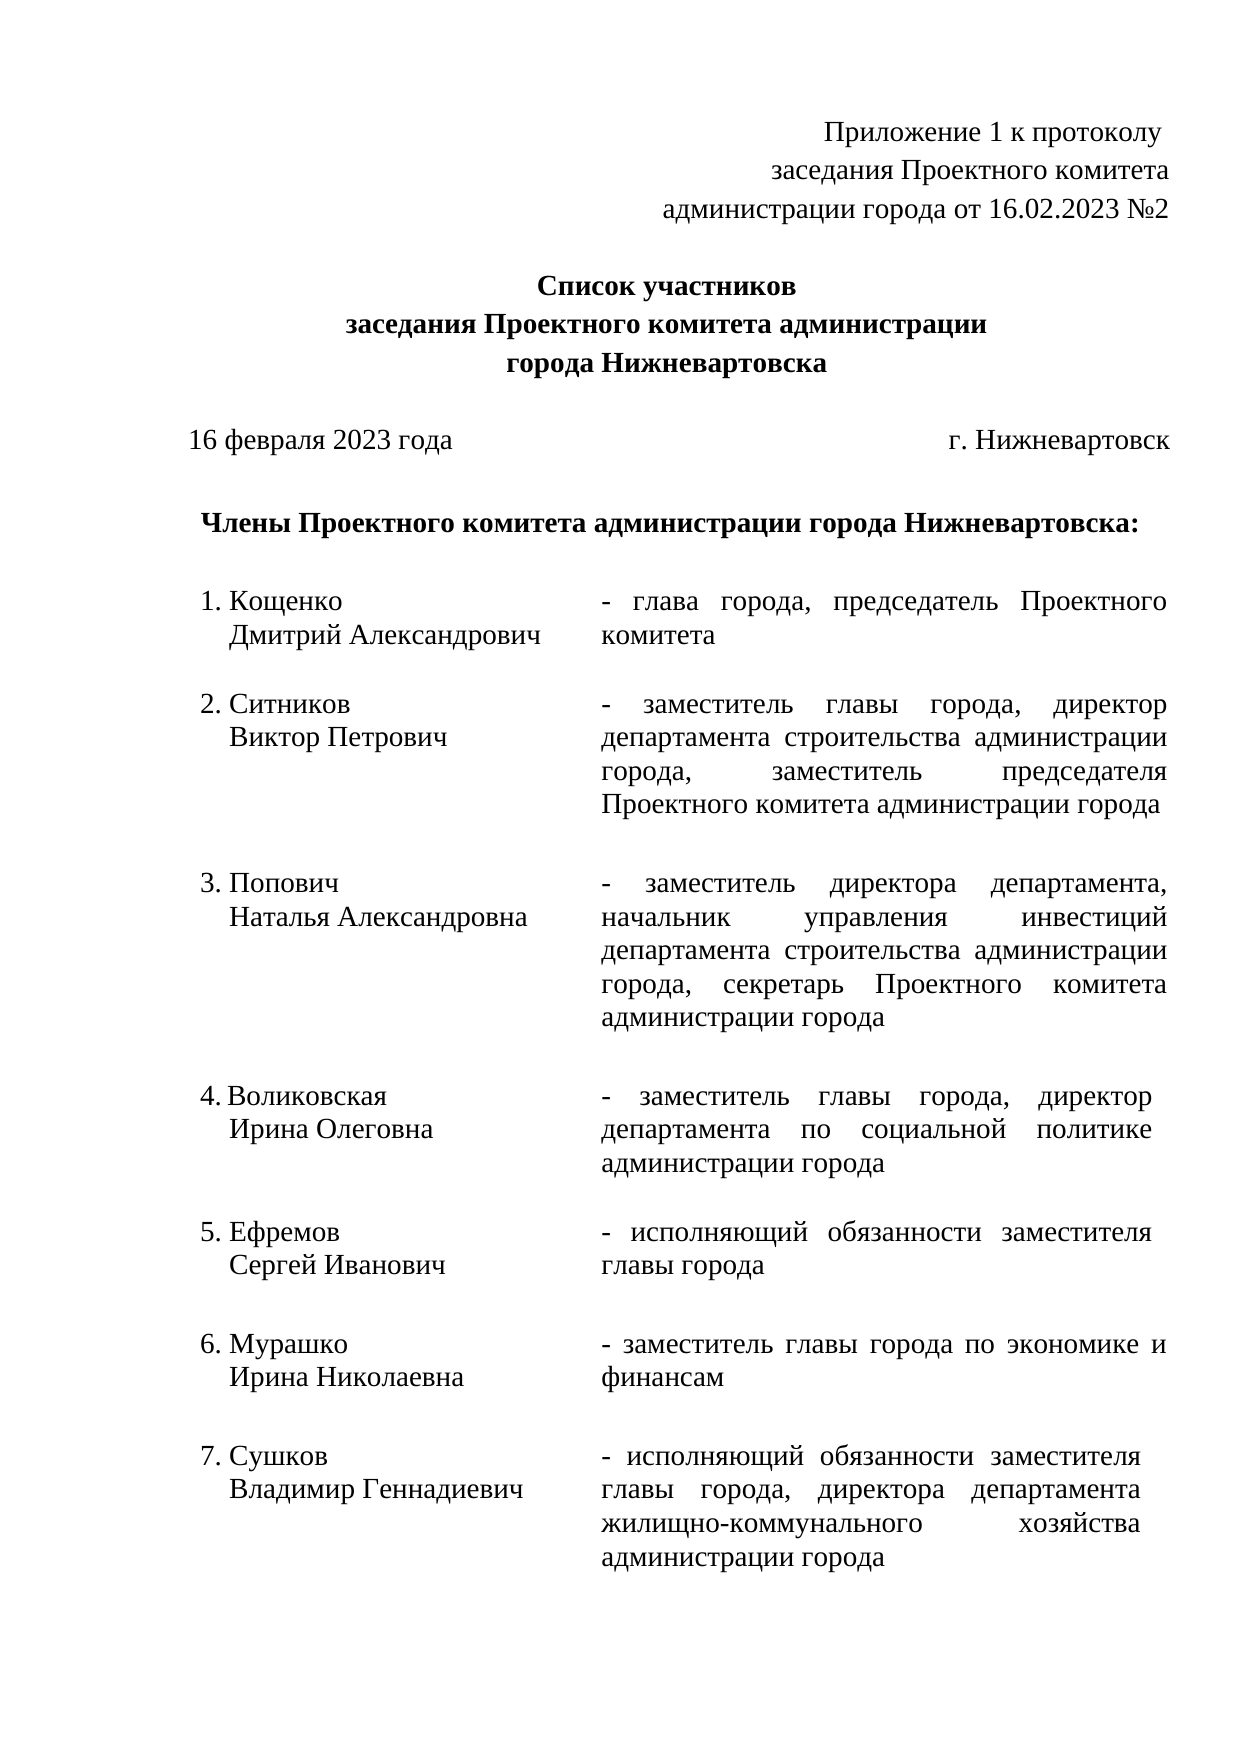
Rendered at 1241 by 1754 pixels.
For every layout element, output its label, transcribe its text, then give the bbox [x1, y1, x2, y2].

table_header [177, 268, 1186, 1612]
text Приложение 1 к протоколу заседания Проектного комитета [165, 114, 1169, 186]
text администрации города от 16.02.2023 №2 [162, 191, 1169, 224]
